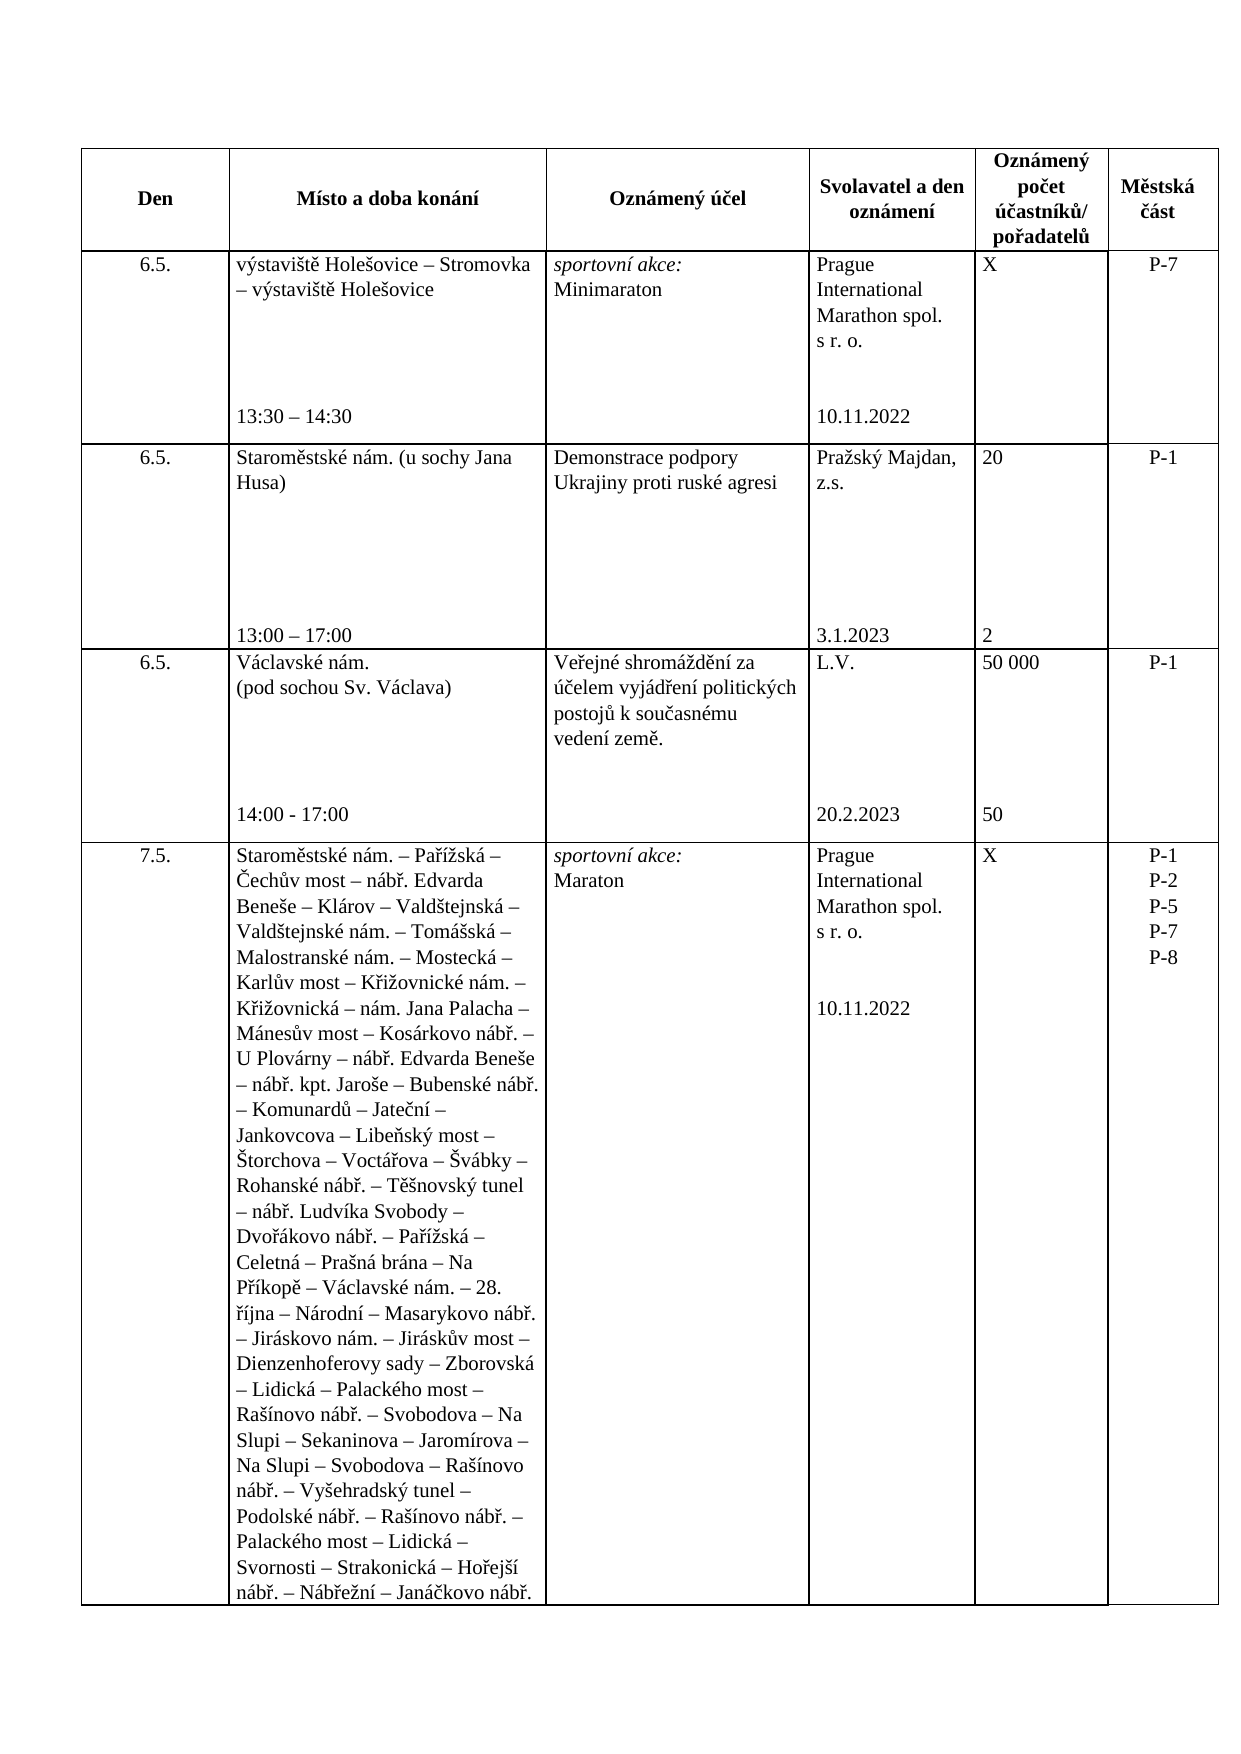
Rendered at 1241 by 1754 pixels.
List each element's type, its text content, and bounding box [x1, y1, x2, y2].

table_cell 6.5. [82, 650, 228, 841]
table_cell Demonstrace podpory Ukrajiny proti ruské agresi [547, 445, 808, 648]
table_cell sportovní akce: Maraton [547, 843, 808, 1604]
table_cell P-1 P-2 P-5 P-7 P-8 [1109, 843, 1218, 1604]
table_cell X [976, 252, 1107, 443]
table_header Svolavatel a den oznámení [810, 149, 975, 250]
table_cell Veřejné shromáždění za účelem vyjádření politických postojů k současnému vedení země. [547, 650, 808, 841]
table_cell 50 000 50 [976, 650, 1107, 841]
table_cell sportovní akce: Minimaraton [547, 252, 808, 443]
table_header Městská část [1109, 149, 1218, 250]
table_cell 20 2 [976, 445, 1107, 648]
table_cell X [976, 843, 1107, 1604]
table_header Den [82, 149, 229, 250]
table_cell 7.5. [82, 843, 228, 1604]
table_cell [230, 843, 545, 1604]
table_cell 6.5. [82, 252, 228, 443]
table_header Oznámený počet účastníků/ pořadatelů [976, 149, 1108, 250]
table_cell Pražský Majdan, z.s. 3.1.2023 [810, 445, 974, 648]
table_header Místo a doba konání [230, 149, 546, 250]
table_cell Václavské nám. (pod sochou Sv. Václava) 14:00 - 17:00 [230, 650, 545, 841]
table_cell Staroměstské nám. (u sochy Jana Husa) 13:00 – 17:00 [230, 445, 545, 648]
table_cell P-7 [1109, 251, 1218, 443]
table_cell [810, 843, 974, 1604]
table_cell P-1 [1109, 649, 1218, 841]
table_cell výstaviště Holešovice – Stromovka – výstaviště Holešovice 13:30 – 14:30 [230, 252, 545, 443]
table_header Oznámený účel [547, 149, 809, 250]
table_cell 6.5. [82, 445, 228, 648]
table_cell P-1 [1109, 444, 1218, 648]
table_cell Prague International Marathon spol. s r. o. 10.11.2022 [810, 252, 974, 443]
table_cell L.V. 20.2.2023 [810, 650, 974, 841]
